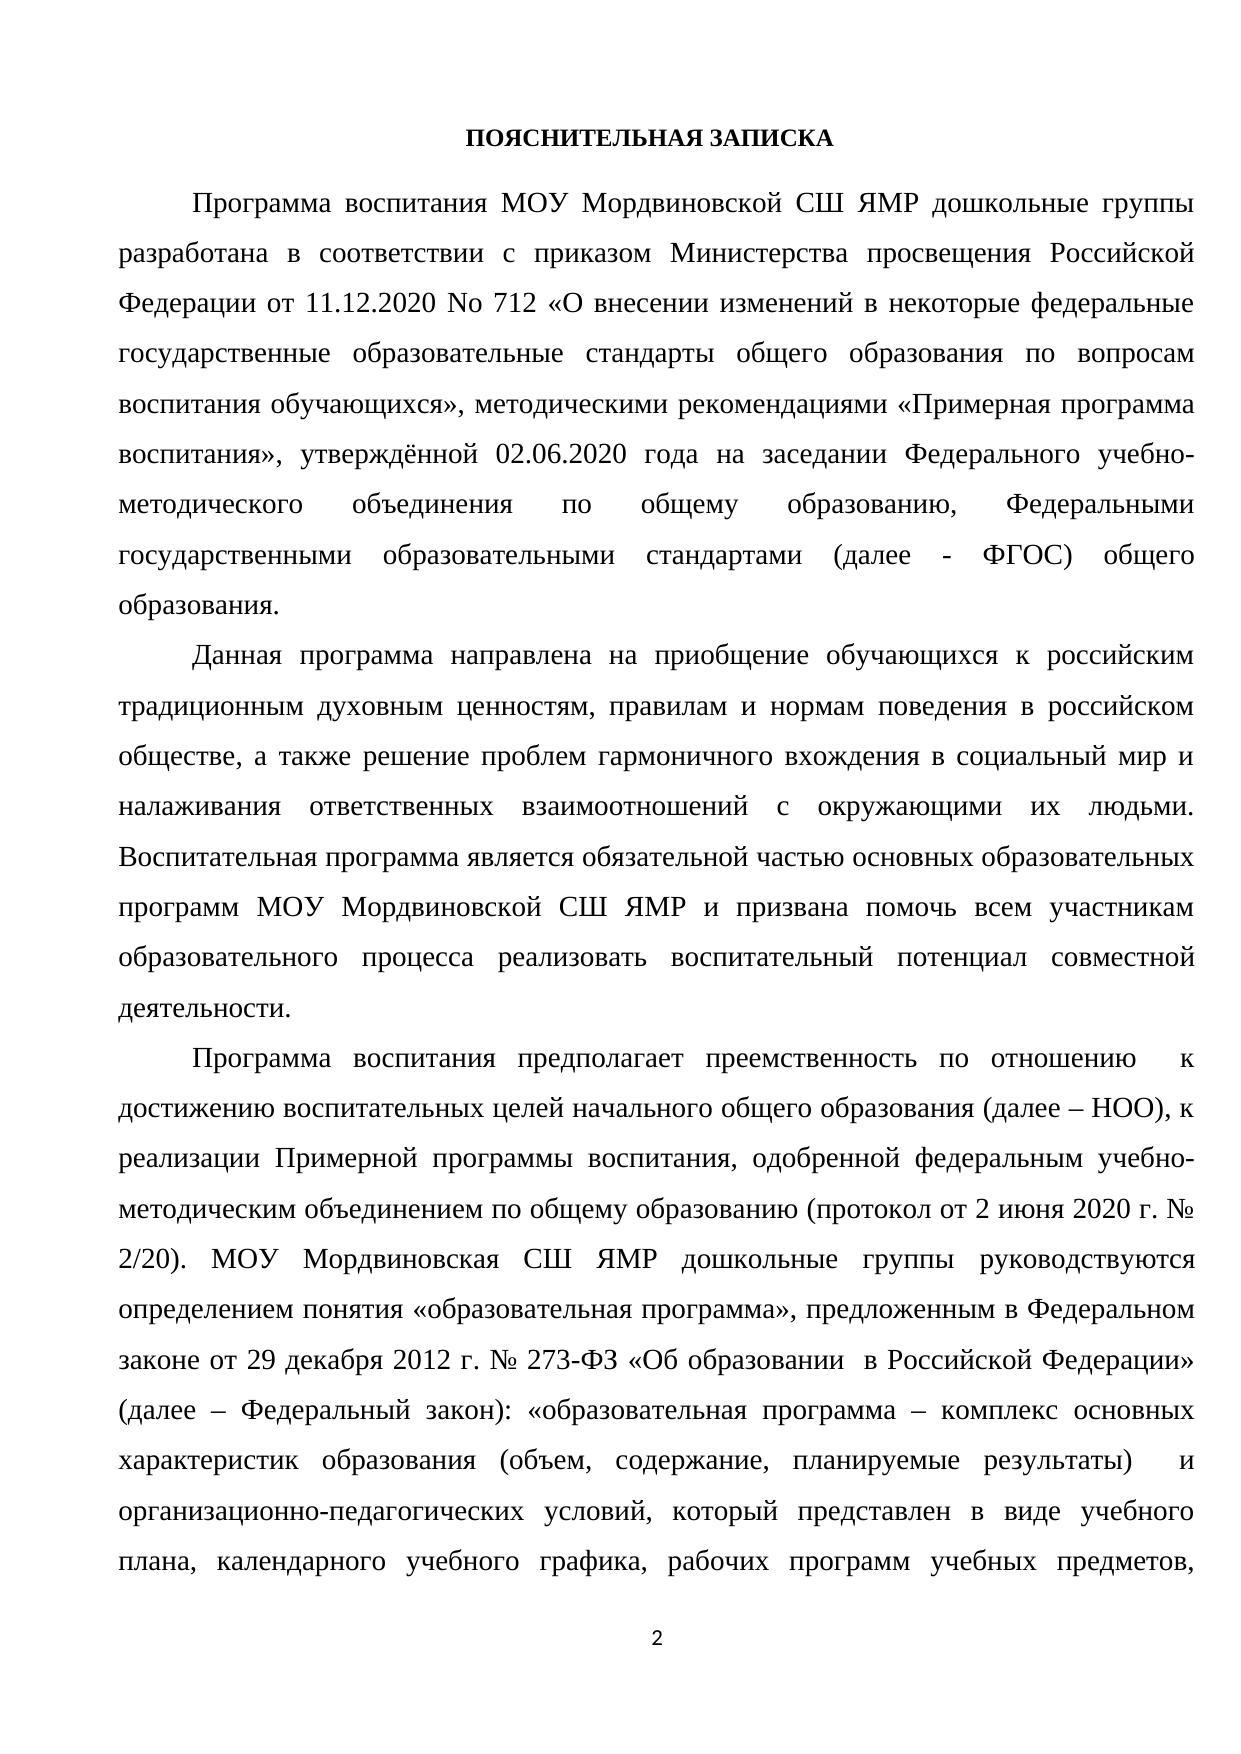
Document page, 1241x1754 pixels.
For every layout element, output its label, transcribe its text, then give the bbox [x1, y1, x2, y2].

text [118, 1040, 1195, 1577]
text Программа воспитания МОУ Мордвиновской СШ ЯМР дошкольные группы разработана в соответствии с приказом Министерства просвещения Российской Федерации от 11.12.2020 No 712 «О внесении изменений в некоторые федеральные государственные образовательные стандарты общего образования по вопросам воспитания обучающихся», методическими рекомендациями «Примерная программа воспитания», утверждённой 02.06.2020 года на заседании Федерального учебно-методического объединения по общему образованию, Федеральными государственными образовательными стандартами (далее - ФГОС) общего образования. [118, 185, 1195, 621]
subtitle ПОЯСНИТЕЛЬНАЯ ЗАПИСКА [118, 123, 1181, 152]
text Данная программа направлена на приобщение обучающихся к российским традиционным духовным ценностям, правилам и нормам поведения в российском обществе, а также решение проблем гармоничного вхождения в социальный мир и налаживания ответственных взаимоотношений с окружающими их людьми. Воспитательная программа является обязательной частью основных образовательных программ МОУ Мордвиновской СШ ЯМР и призвана помочь всем участникам образовательного процесса реализовать воспитательный потенциал совместной деятельности. [118, 637, 1195, 1023]
